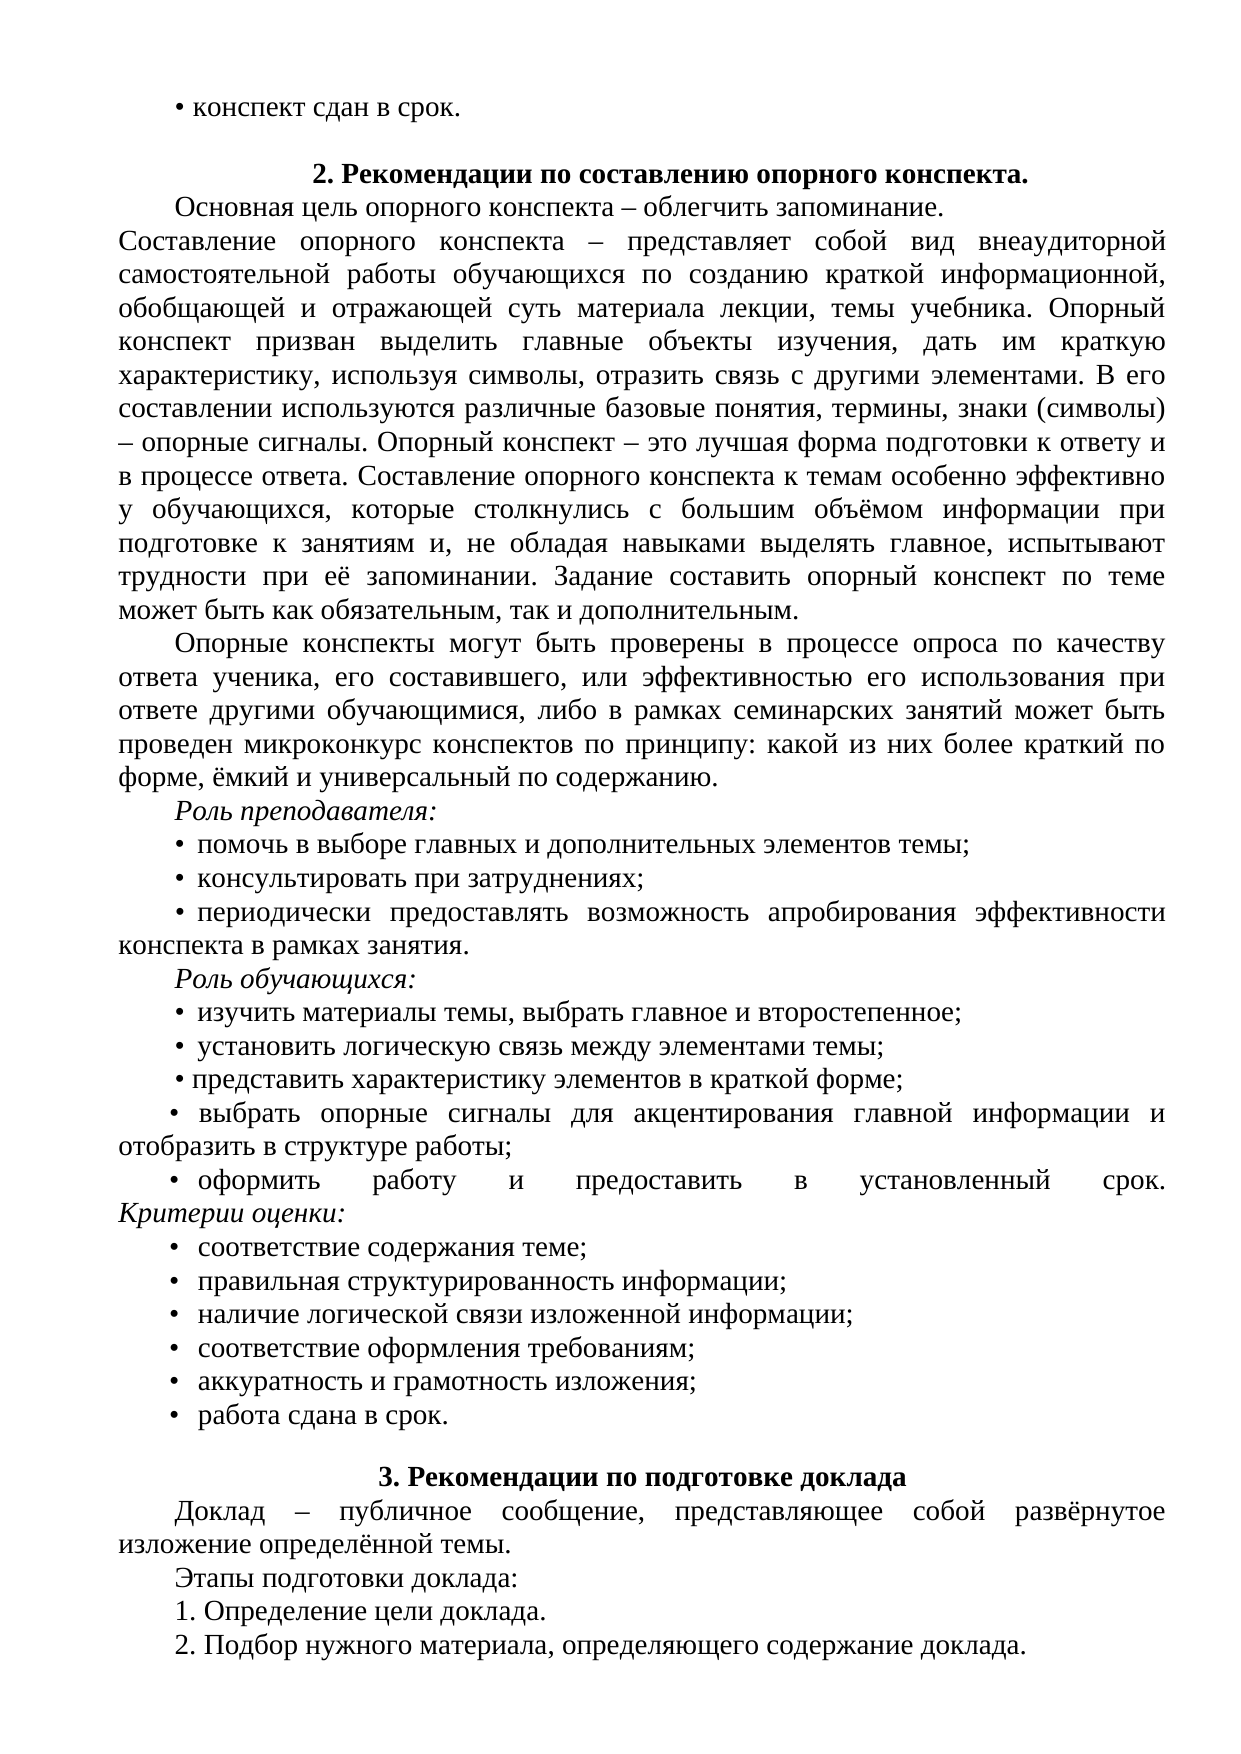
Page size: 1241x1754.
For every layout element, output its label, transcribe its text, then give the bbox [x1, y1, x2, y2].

list конспект сдан в срок. [118, 89, 1167, 122]
list соответствие содержания теме; [118, 1229, 1167, 1263]
text 3. Рекомендации по подготовке доклада [118, 1459, 1167, 1493]
text Роль преподавателя: [118, 793, 1167, 827]
text 1. Определение цели доклада. [118, 1593, 1167, 1627]
text Доклад – публичное сообщение, представляющее собой развёрнутое изложение определённой темы. [118, 1493, 1167, 1560]
list помочь в выборе главных и дополнительных элементов темы; [118, 827, 1167, 860]
list соответствие оформления требованиям; [118, 1330, 1167, 1363]
text Опорные конспекты могут быть проверены в процессе опроса по качеству ответа ученика, его составившего, или эффективностью его использования при ответе другими обучающимися, либо в рамках семинарских занятий может быть проведен микроконкурс конспектов по принципу: какой из них более краткий по форме, ёмкий и универсальный по содержанию. [118, 625, 1167, 793]
list консультировать при затруднениях; [118, 860, 1167, 894]
list правильная структурированность информации; [118, 1263, 1167, 1296]
text Роль обучающихся: [118, 961, 1167, 994]
text 2. Подбор нужного материала, определяющего содержание доклада. [118, 1627, 1167, 1660]
list наличие логической связи изложенной информации; [118, 1296, 1167, 1330]
text Основная цель опорного конспекта – облегчить запоминание. [118, 189, 1167, 223]
text 2. Рекомендации по составлению опорного конспекта. [118, 156, 1167, 189]
text Составление опорного конспекта – представляет собой вид внеаудиторной самостоятельной работы обучающихся по созданию краткой информационной, обобщающей и отражающей суть материала лекции, темы учебника. Опорный конспект призван выделить главные объекты изучения, дать им краткую характеристику, используя символы, отразить связь с другими элементами. В его составлении используются различные базовые понятия, термины, знаки (символы) – опорные сигналы. Опорный конспект – это лучшая форма подготовки к ответу и в процессе ответа. Составление опорного конспекта к темам особенно эффективно у обучающихся, которые столкнулись с большим объёмом информации при подготовке к занятиям и, не обладая навыками выделять главное, испытывают трудности при её запоминании. Задание составить опорный конспект по теме может быть как обязательным, так и дополнительным. [118, 223, 1167, 625]
list работа сдана в срок. [118, 1397, 1167, 1430]
list оформить работу и предоставить в установленный срок. Критерии оценки: [118, 1162, 1167, 1229]
list аккуратность и грамотность изложения; [118, 1363, 1167, 1397]
list представить характеристику элементов в краткой форме; [118, 1061, 1167, 1095]
text • выбрать опорные сигналы для акцентирования главной информации и отобразить в структуре работы; [118, 1095, 1167, 1162]
list изучить материалы темы, выбрать главное и второстепенное; [118, 994, 1167, 1028]
list периодически предоставлять возможность апробирования эффективности конспекта в рамках занятия. [118, 894, 1167, 961]
text Этапы подготовки доклада: [118, 1560, 1167, 1593]
list установить логическую связь между элементами темы; [118, 1028, 1167, 1061]
